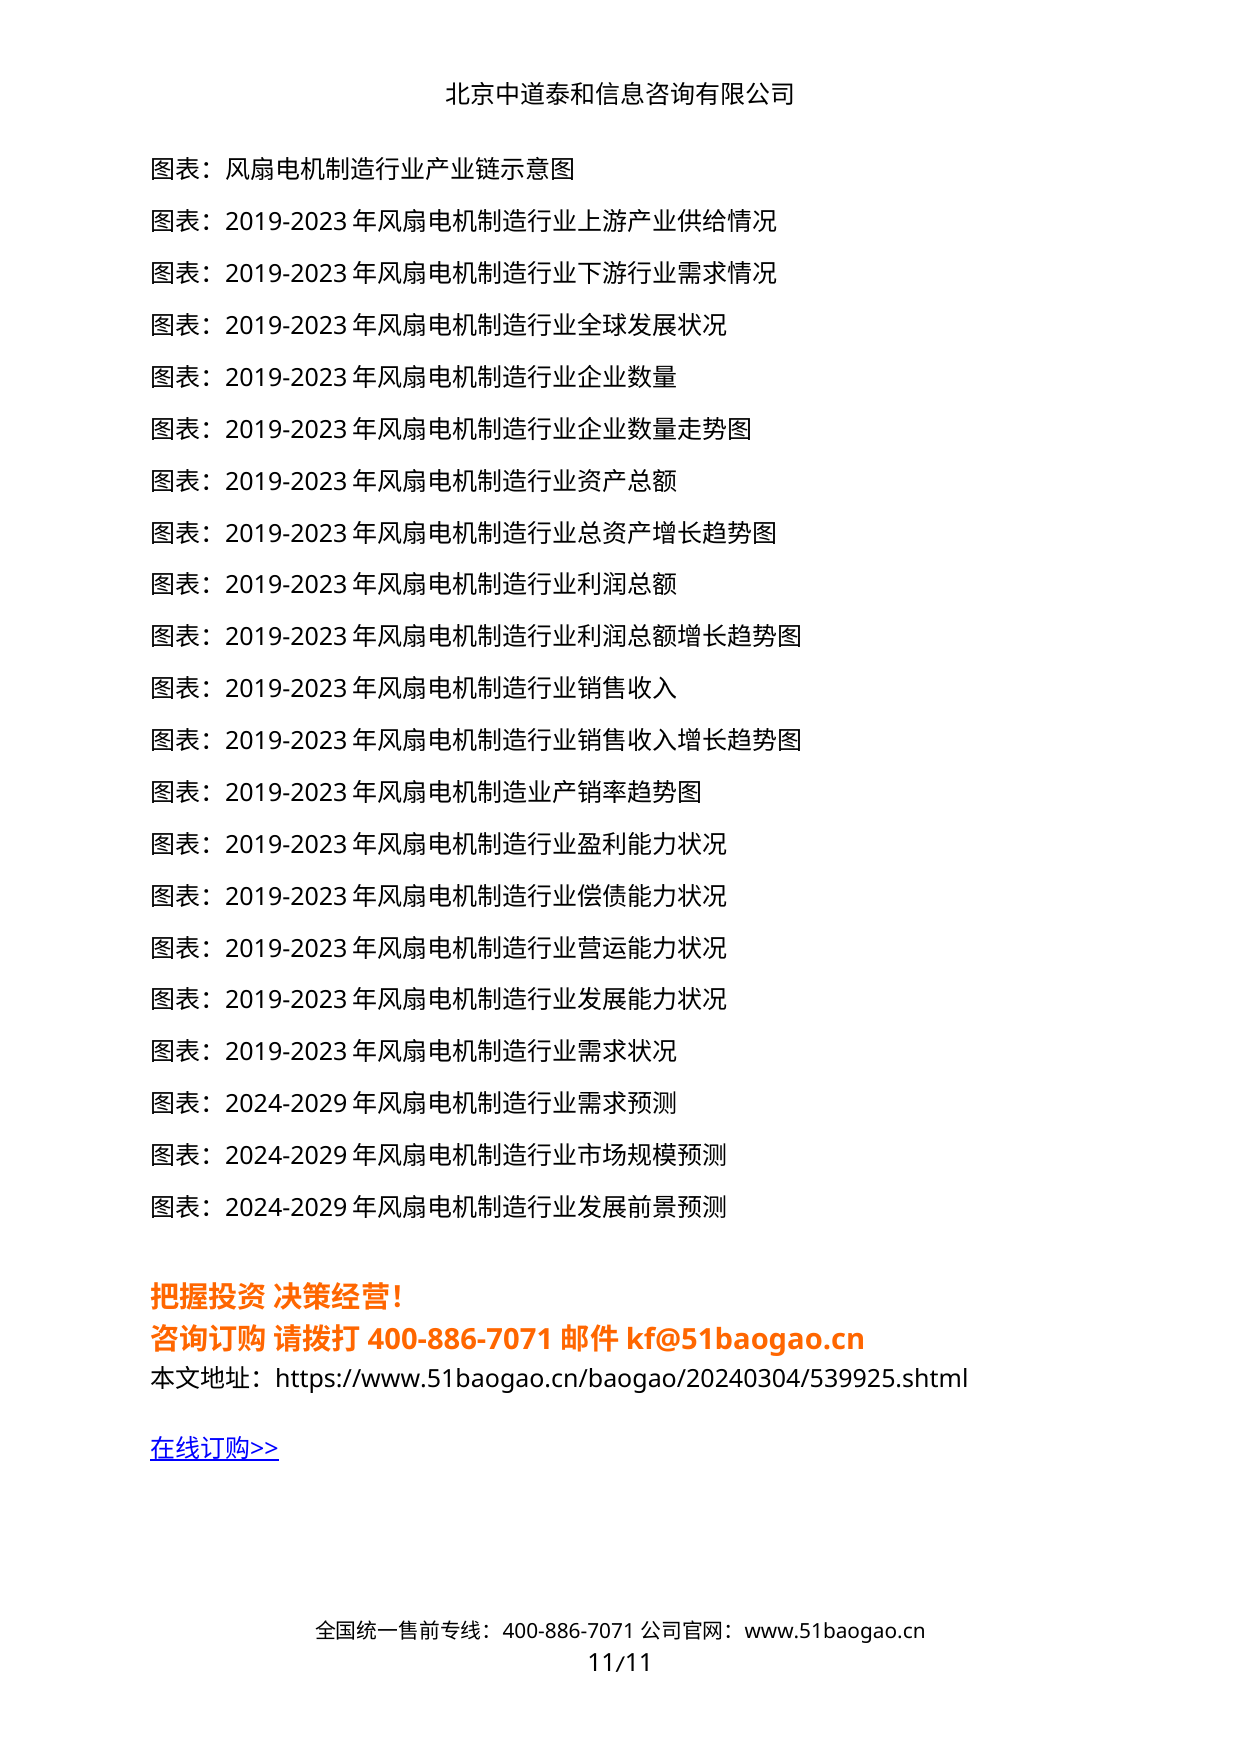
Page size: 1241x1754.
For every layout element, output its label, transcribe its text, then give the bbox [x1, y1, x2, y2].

text 图表：风扇电机制造行业产业链示意图 [150, 150, 1090, 186]
text 图表：2019-2023年风扇电机制造行业资产总额 [150, 461, 1090, 497]
text 图表：2019-2023年风扇电机制造行业上游产业供给情况 [150, 202, 1090, 238]
text 把握投资 决策经营！咨询订购 请拨打 400-886-7071 邮件 kf@51baogao.cn本文地址：https://www.51baogao.cn/baogao/20240304/539925.shtml [150, 1239, 1090, 1394]
text 图表：2019-2023年风扇电机制造行业利润总额 [150, 565, 1090, 601]
text 图表：2024-2029年风扇电机制造行业市场规模预测 [150, 1136, 1090, 1172]
text 图表：2019-2023年风扇电机制造行业全球发展状况 [150, 306, 1090, 342]
text 在线订购>> [150, 1394, 1090, 1465]
text 图表：2019-2023年风扇电机制造行业利润总额增长趋势图 [150, 617, 1090, 653]
text 图表：2019-2023年风扇电机制造行业需求状况 [150, 1032, 1090, 1068]
text 图表：2019-2023年风扇电机制造行业销售收入增长趋势图 [150, 721, 1090, 757]
text 图表：2019-2023年风扇电机制造行业下游行业需求情况 [150, 254, 1090, 290]
text 图表：2019-2023年风扇电机制造业产销率趋势图 [150, 772, 1090, 809]
text 图表：2024-2029年风扇电机制造行业需求预测 [150, 1084, 1090, 1120]
text 图表：2019-2023年风扇电机制造行业盈利能力状况 [150, 824, 1090, 861]
text 图表：2019-2023年风扇电机制造行业发展能力状况 [150, 980, 1090, 1016]
text 图表：2019-2023年风扇电机制造行业企业数量走势图 [150, 409, 1090, 446]
text 图表：2019-2023年风扇电机制造行业营运能力状况 [150, 928, 1090, 964]
text 图表：2019-2023年风扇电机制造行业企业数量 [150, 357, 1090, 394]
text 图表：2019-2023年风扇电机制造行业总资产增长趋势图 [150, 513, 1090, 549]
text 图表：2019-2023年风扇电机制造行业销售收入 [150, 669, 1090, 705]
text 图表：2024-2029年风扇电机制造行业发展前景预测 [150, 1187, 1090, 1224]
text 图表：2019-2023年风扇电机制造行业偿债能力状况 [150, 876, 1090, 912]
